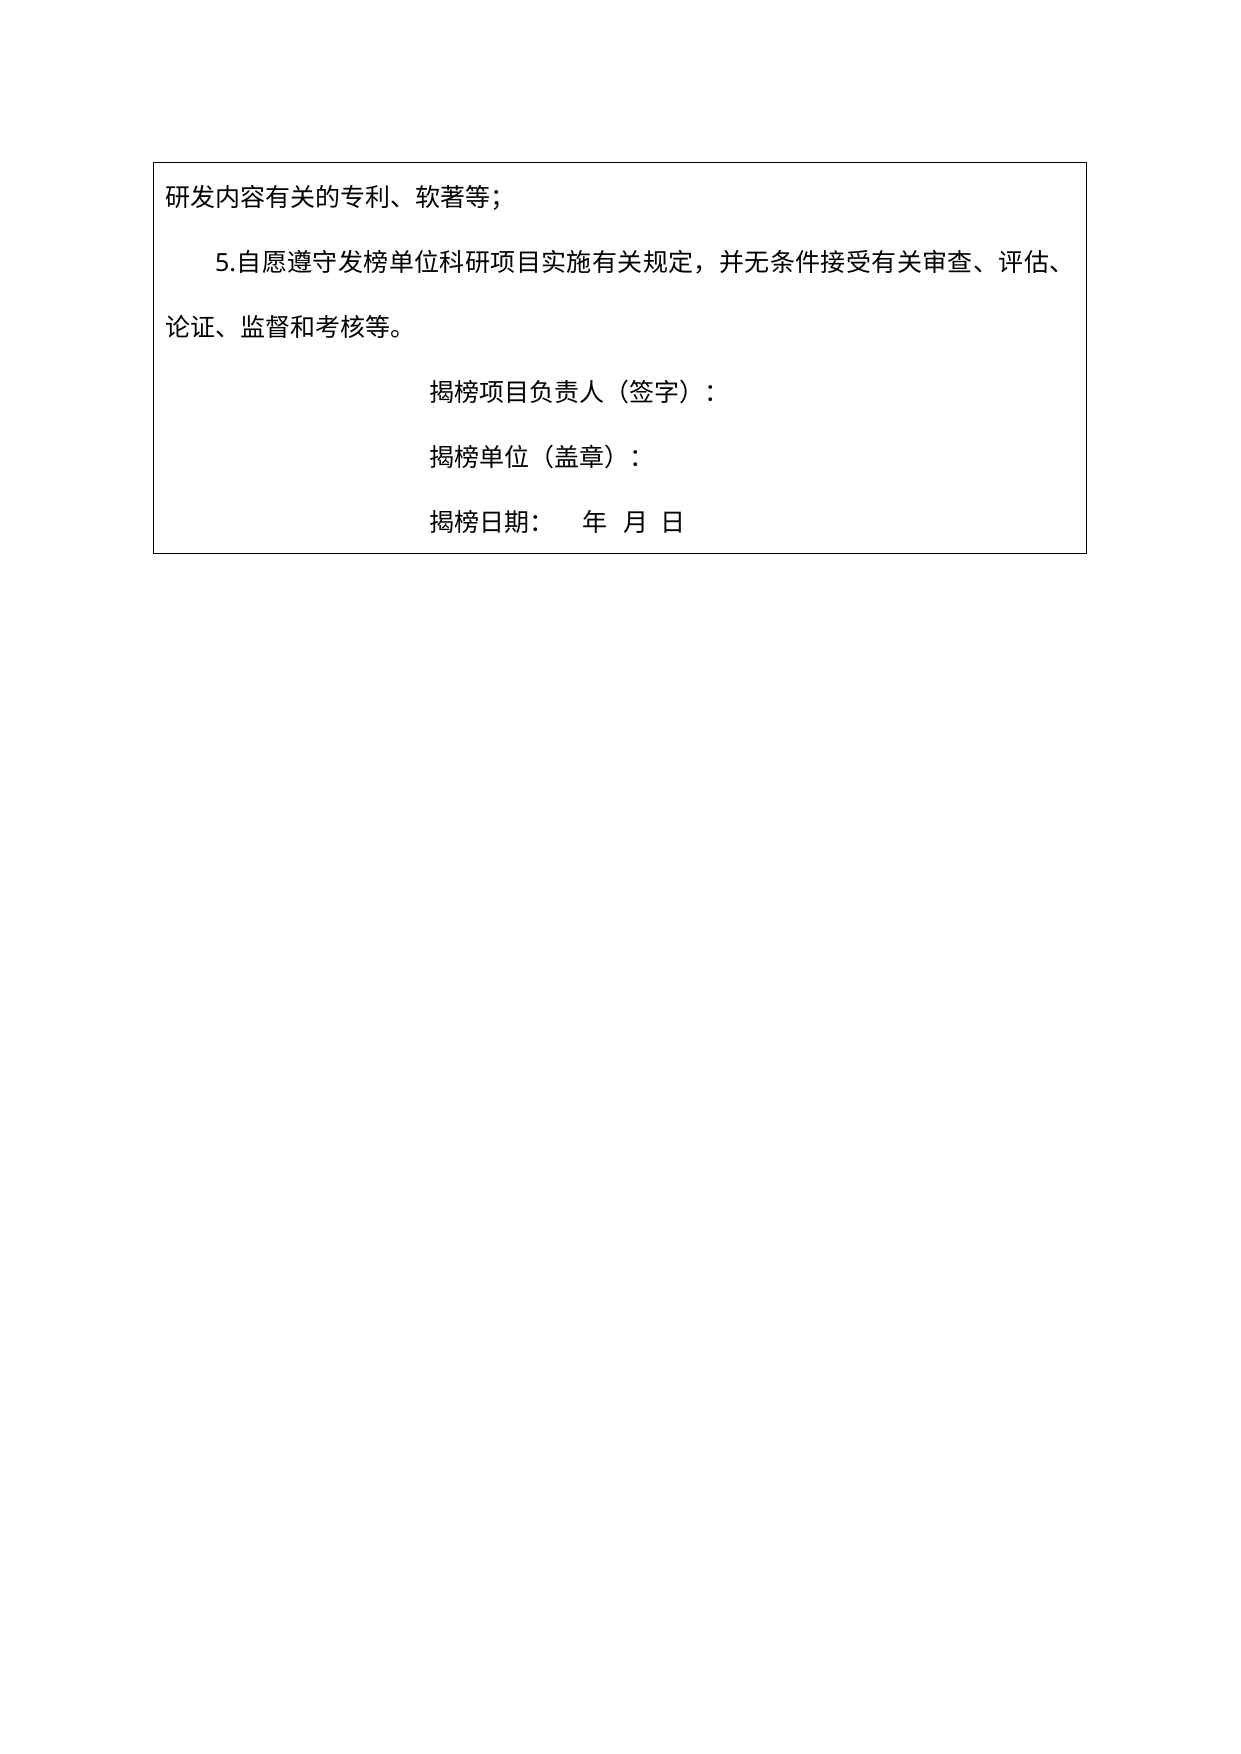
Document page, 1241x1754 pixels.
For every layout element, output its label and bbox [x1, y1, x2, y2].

table_cell [154, 163, 1086, 553]
